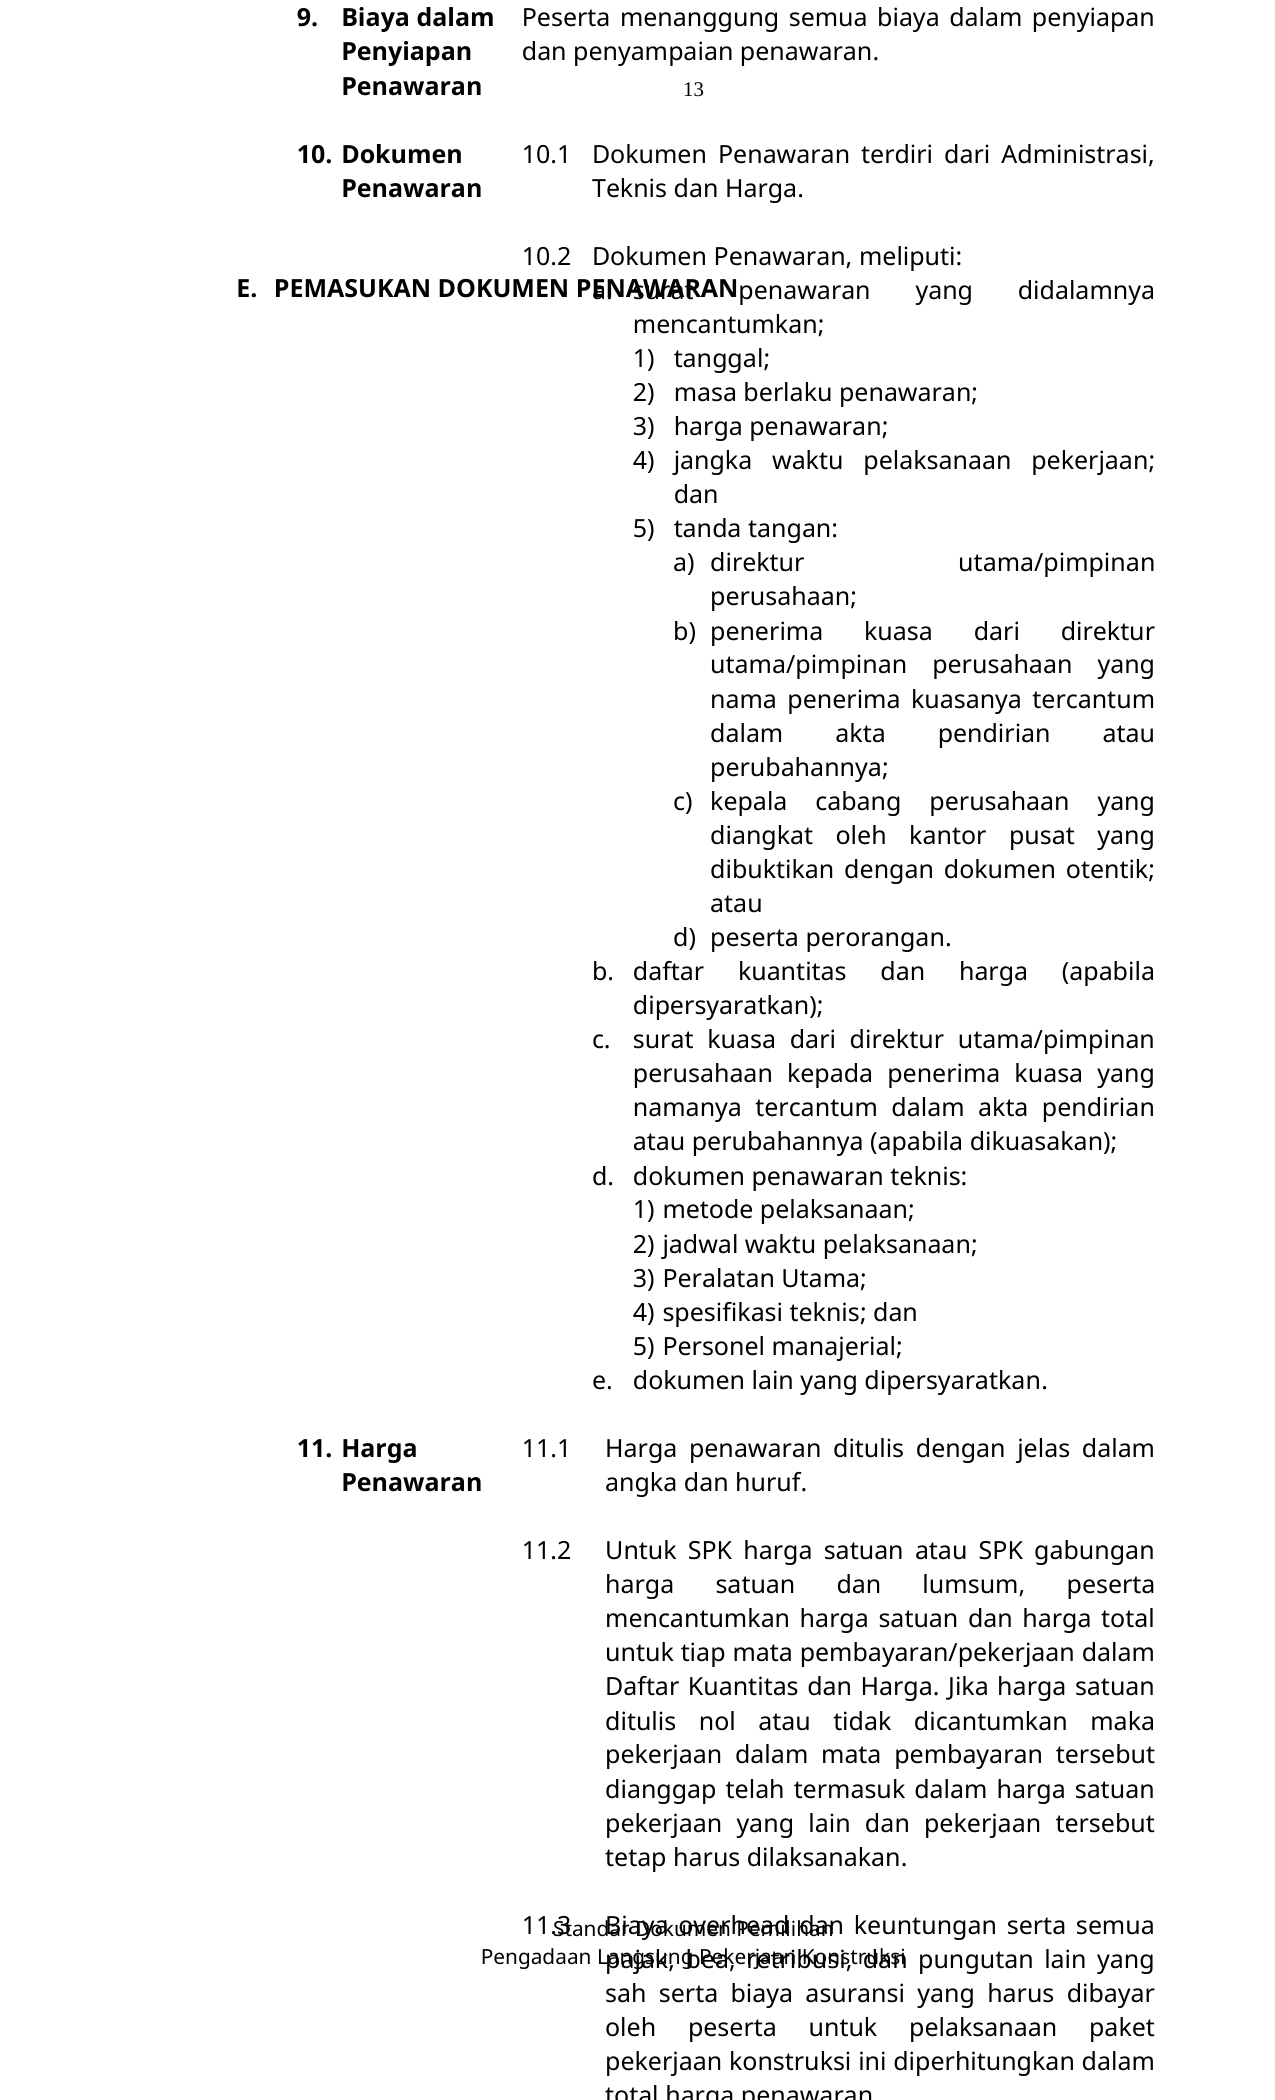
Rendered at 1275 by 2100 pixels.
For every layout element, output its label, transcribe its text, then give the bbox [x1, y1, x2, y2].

table_header Biaya dalam Penyiapan Penawaran [285, 0, 510, 136]
table_header Peserta menanggung semua biaya dalam penyiapan dan penyampaian penawaran. [510, 0, 1167, 136]
table_cell Dokumen Penawaran [285, 136, 510, 1431]
table_cell Harga Penawaran [285, 1431, 510, 2100]
subtitle PEMASUKAN DOKUMEN PENAWARAN [236, 270, 285, 304]
table_cell Harga penawaran ditulis dengan jelas dalam angka dan huruf. Untuk SPK harga satuan atau SPK gabungan harga satuan dan lumsum, peserta mencantumkan harga satuan dan harga total untuk tiap mata pembayaran/pekerjaan dalam Daftar Kuantitas dan Harga. Jika harga satuan ditulis nol atau tidak dicantumkan maka pekerjaan dalam mata pembayaran tersebut dianggap telah termasuk dalam harga satuan pekerjaan yang lain dan pekerjaan tersebut tetap harus dilaksanakan. Biaya overhead dan keuntungan serta semua pajak, bea, retribusi, dan pungutan lain yang sah serta biaya asuransi yang harus dibayar oleh peserta untuk pelaksanaan paket pekerjaan konstruksi ini diperhitungkan dalam total harga penawaran. [510, 1431, 1167, 2100]
table_cell Dokumen Penawaran terdiri dari Administrasi, Teknis dan Harga. Dokumen Penawaran, meliputi: surat penawaran yang didalamnya mencantumkan; tanggal; masa berlaku penawaran; harga penawaran; jangka waktu pelaksanaan pekerjaan; dan tanda tangan: direktur utama/pimpinan perusahaan; penerima kuasa dari direktur utama/pimpinan perusahaan yang nama penerima kuasanya tercantum dalam akta pendirian atau perubahannya; kepala cabang perusahaan yang diangkat oleh kantor pusat yang dibuktikan dengan dokumen otentik; atau peserta perorangan. daftar kuantitas dan harga (apabila dipersyaratkan); surat kuasa dari direktur utama/pimpinan perusahaan kepada penerima kuasa yang namanya tercantum dalam akta pendirian atau perubahannya (apabila dikuasakan); dokumen penawaran teknis: metode pelaksanaan; jadwal waktu pelaksanaan; Peralatan Utama; spesifikasi teknis; dan Personel manajerial; dokumen lain yang dipersyaratkan. [510, 136, 1167, 1431]
